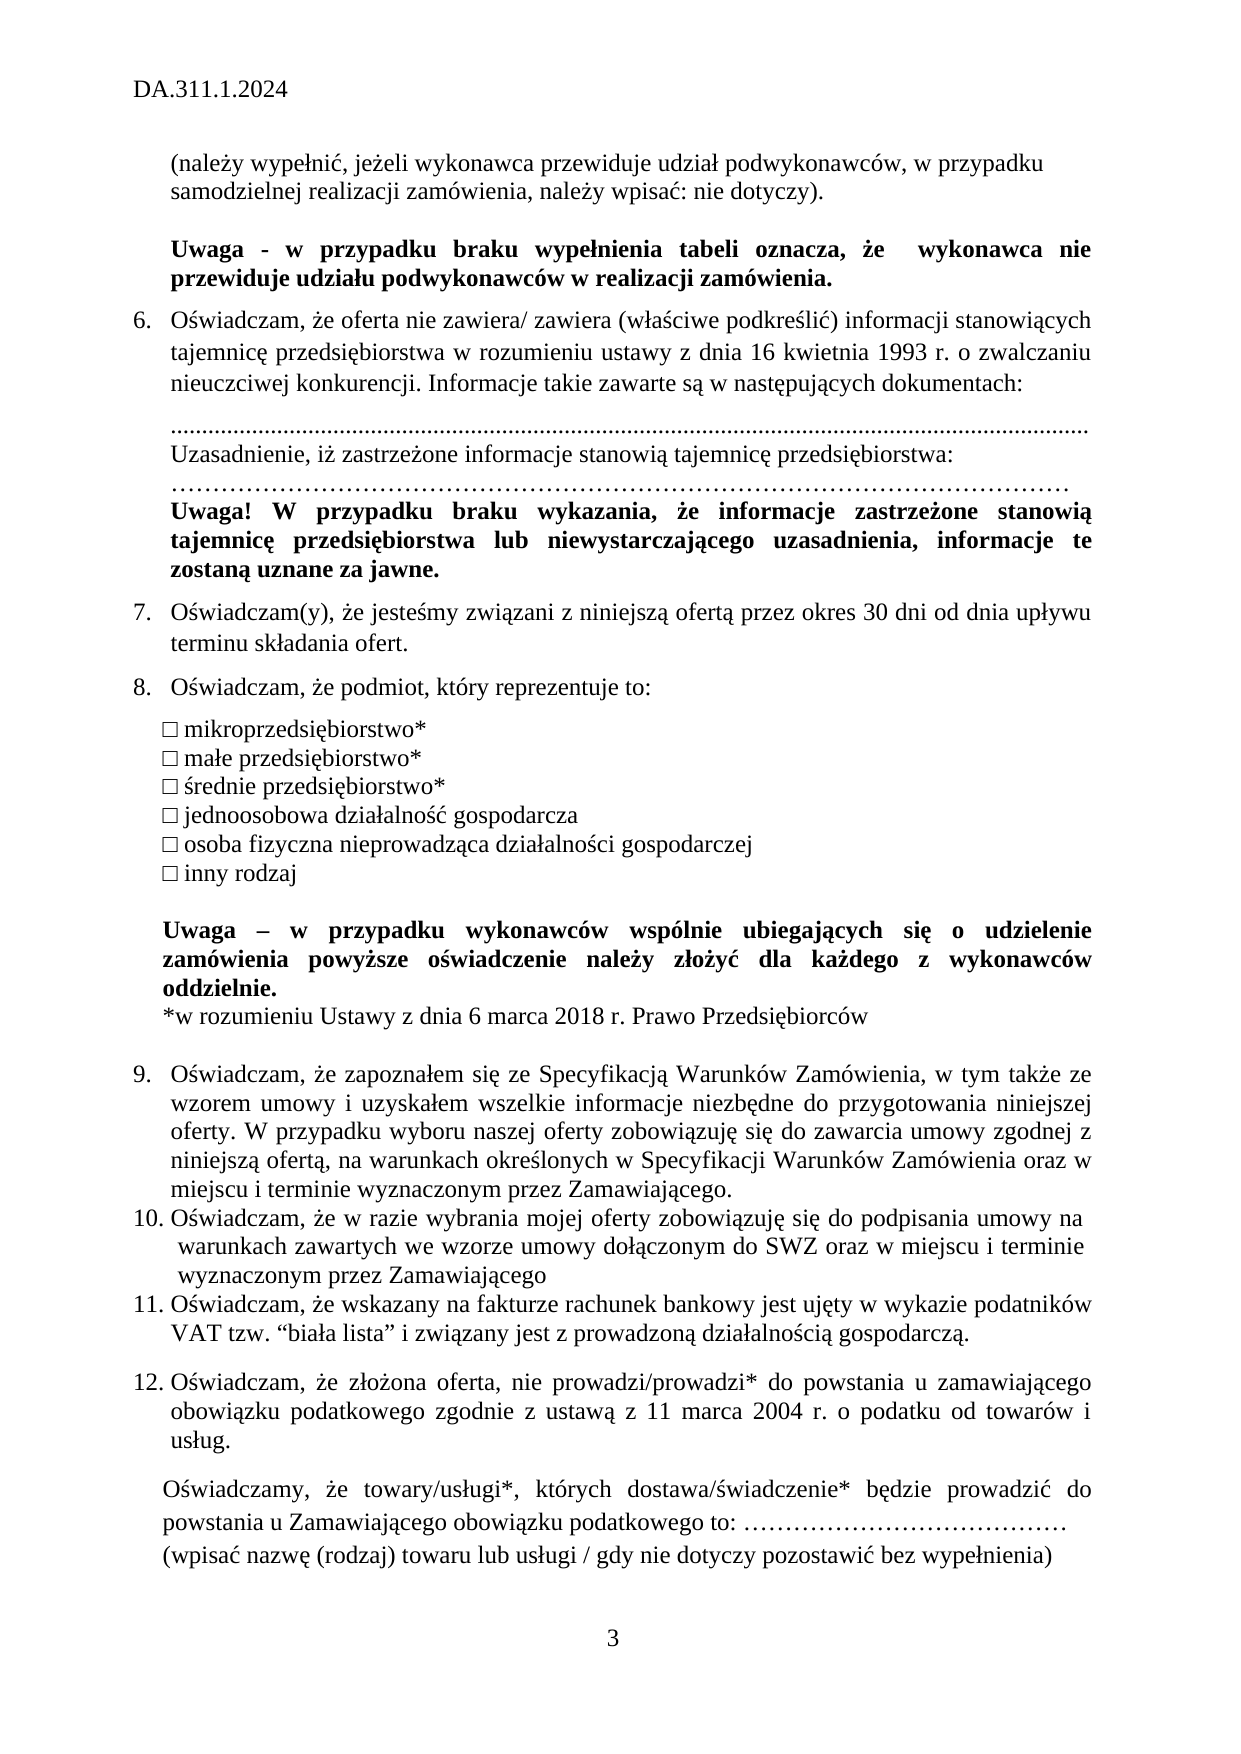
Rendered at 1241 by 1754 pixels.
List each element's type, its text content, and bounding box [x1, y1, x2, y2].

list Oświadczamy, że towary/usługi*, których dostawa/świadczenie* będzie prowadzić do powstania u Zamawiającego obowiązku podatkowego to: ………………………………… [162, 1474, 1093, 1536]
text Uzasadnienie, iż zastrzeżone informacje stanowią tajemnicę przedsiębiorstwa: [170, 439, 1093, 468]
text ……………………………………………………………………………………………… [170, 468, 1093, 496]
text *w rozumieniu Ustawy z dnia 6 marca 2018 r. Prawo Przedsiębiorców [133, 1001, 1093, 1030]
list Oświadczam, że podmiot, który reprezentuje to: [133, 670, 1093, 701]
list Oświadczam, że wskazany na fakturze rachunek bankowy jest ujęty w wykazie podatników VAT tzw. “biała lista” i związany jest z prowadzoną działalnością gospodarczą. [133, 1289, 1093, 1346]
text ................................................................................................................................................... [170, 410, 1093, 439]
list Oświadczam, że złożona oferta, nie prowadzi/prowadzi* do powstania u zamawiającego obowiązku podatkowego zgodnie z ustawą z 11 marca 2004 r. o podatku od towarów i usług. [133, 1367, 1093, 1453]
list Oświadczam(y), że jesteśmy związani z niniejszą ofertą przez okres 30 dni od dnia upływu terminu składania ofert. [133, 595, 1093, 658]
list Oświadczam, że oferta nie zawiera/ zawiera (właściwe podkreślić) informacji stanowiących tajemnicę przedsiębiorstwa w rozumieniu ustawy z dnia 16 kwietnia 1993 r. o zwalczaniu nieuczciwej konkurencji. Informacje takie zawarte są w następujących dokumentach: [133, 304, 1093, 398]
text □ średnie przedsiębiorstwo* [133, 771, 1093, 800]
text Uwaga! W przypadku braku wykazania, że informacje zastrzeżone stanowią tajemnicę przedsiębiorstwa lub niewystarczającego uzasadnienia, informacje te zostaną uznane za jawne. [170, 496, 1093, 583]
text □ jednoosobowa działalność gospodarcza [133, 800, 1093, 829]
text □ osoba fizyczna nieprowadząca działalności gospodarczej [133, 829, 1093, 858]
text □ małe przedsiębiorstwo* [133, 743, 1093, 771]
list Oświadczam, że zapoznałem się ze Specyfikacją Warunków Zamówienia, w tym także ze wzorem umowy i uzyskałem wszelkie informacje niezbędne do przygotowania niniejszej oferty. W przypadku wyboru naszej oferty zobowiązuję się do zawarcia umowy zgodnej z niniejszą ofertą, na warunkach określonych w Specyfikacji Warunków Zamówienia oraz w miejscu i terminie wyznaczonym przez Zamawiającego. [133, 1059, 1093, 1203]
list (wpisać nazwę (rodzaj) towaru lub usługi / gdy nie dotyczy pozostawić bez wypełnienia) [162, 1540, 1093, 1569]
text □ inny rodzaj [133, 858, 1093, 886]
text (należy wypełnić, jeżeli wykonawca przewiduje udział podwykonawców, w przypadku samodzielnej realizacji zamówienia, należy wpisać: nie dotyczy). [170, 148, 1093, 205]
list Oświadczam, że w razie wybrania mojej oferty zobowiązuję się do podpisania umowy na warunkach zawartych we wzorze umowy dołączonym do SWZ oraz w miejscu i terminie wyznaczonym przez Zamawiającego [133, 1203, 1093, 1289]
text Uwaga - w przypadku braku wypełnienia tabeli oznacza, że wykonawca nie przewiduje udziału podwykonawców w realizacji zamówienia. [170, 234, 1093, 291]
text Uwaga – w przypadku wykonawców wspólnie ubiegających się o udzielenie zamówienia powyższe oświadczenie należy złożyć dla każdego z wykonawców oddzielnie. [162, 915, 1093, 1001]
text □ mikroprzedsiębiorstwo* [133, 714, 1093, 743]
